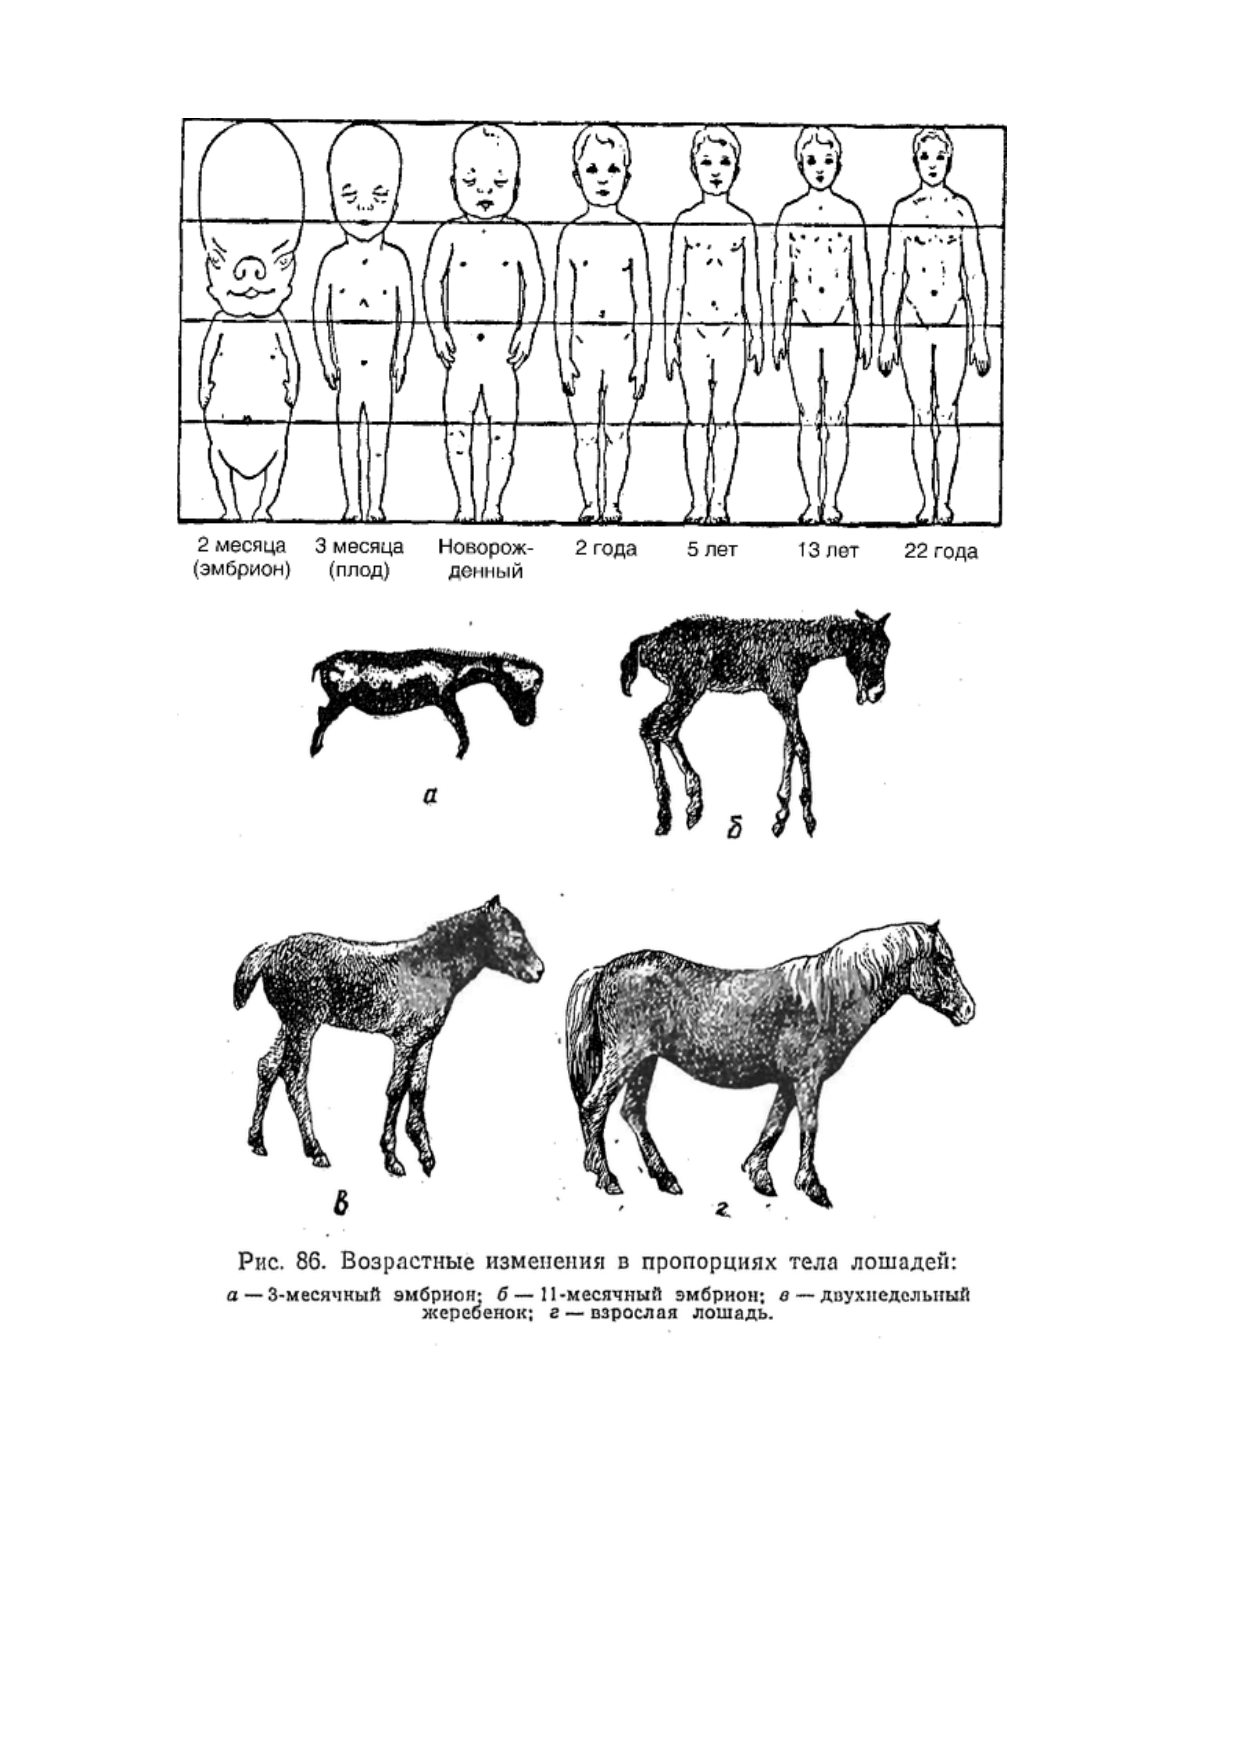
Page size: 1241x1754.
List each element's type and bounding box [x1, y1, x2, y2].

picture [177, 118, 1007, 594]
picture [177, 595, 1001, 1346]
